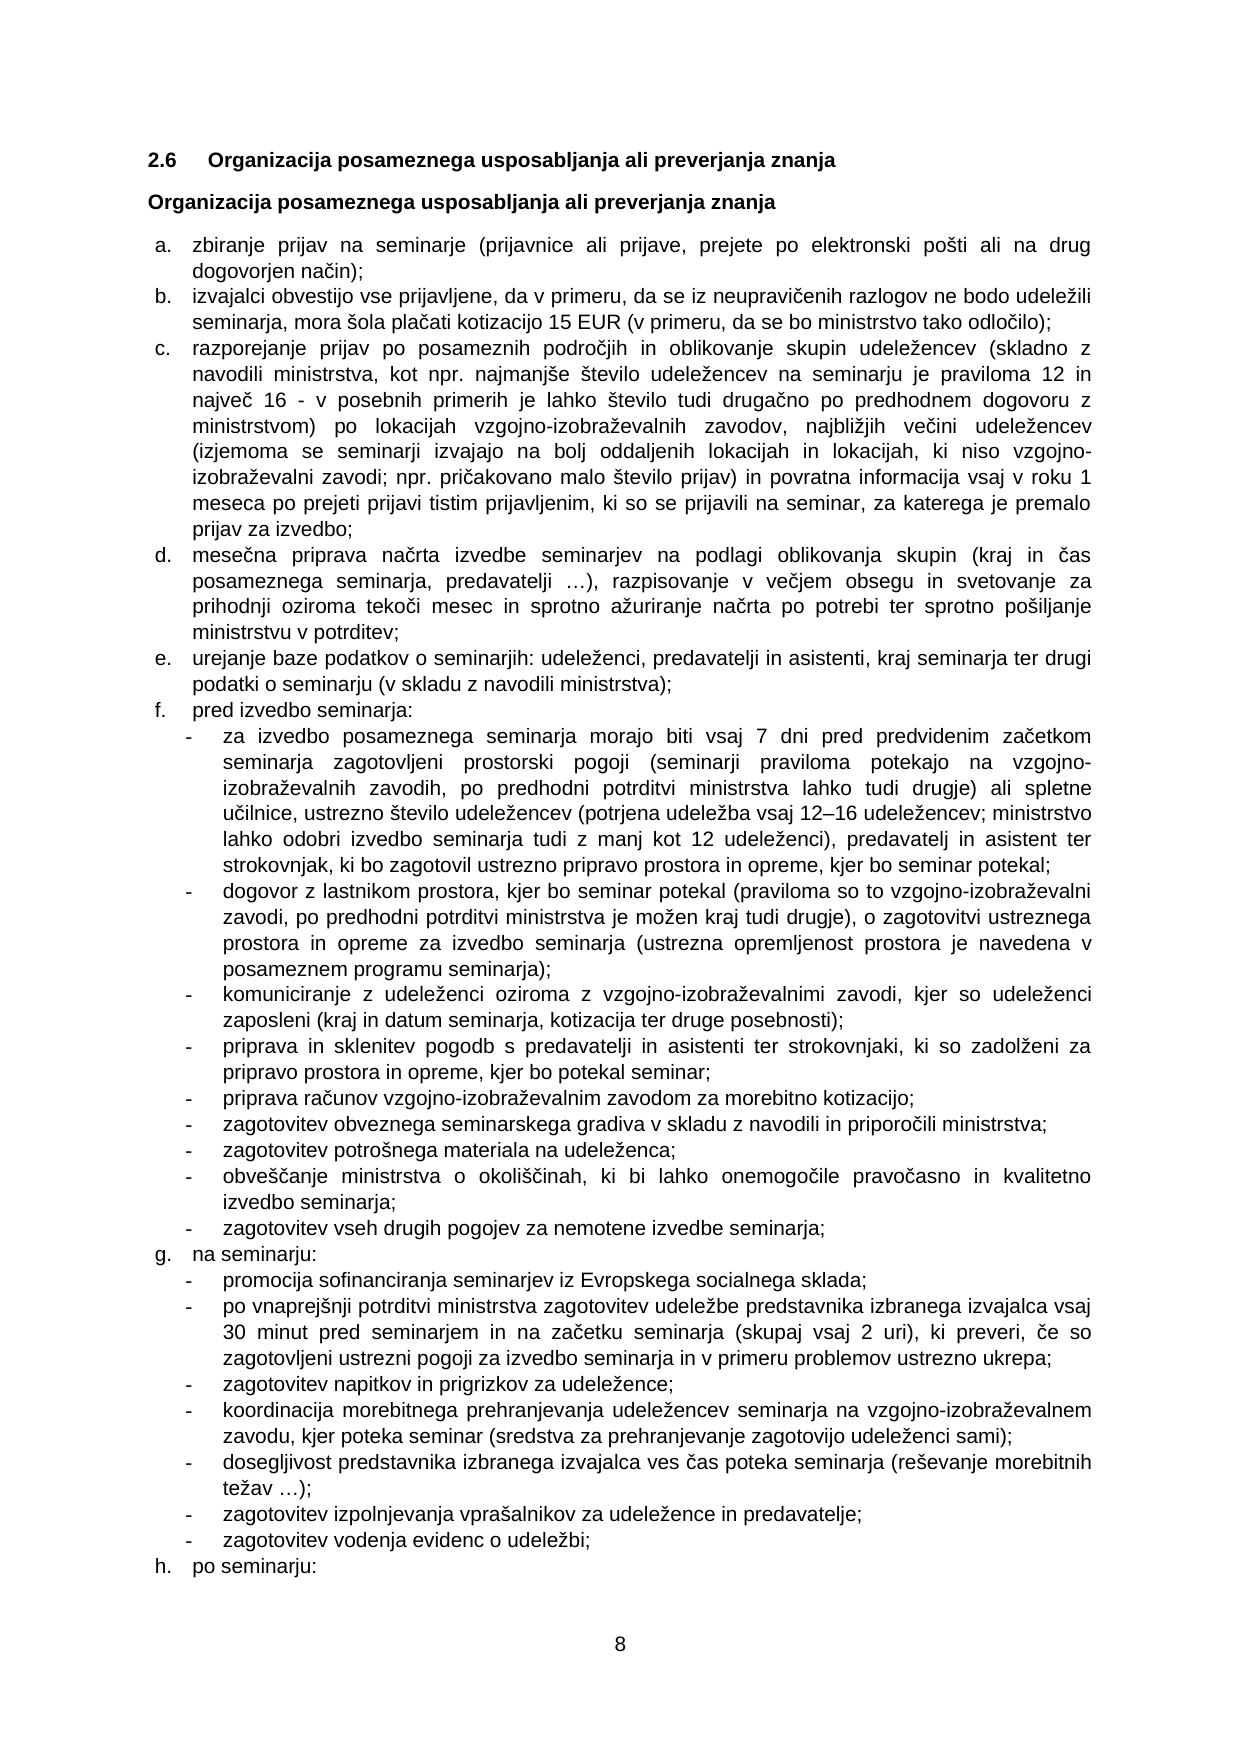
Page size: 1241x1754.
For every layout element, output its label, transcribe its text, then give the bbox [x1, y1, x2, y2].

list zagotovitev vodenja evidenc o udeležbi; [185, 1527, 1093, 1552]
list zagotovitev izpolnjevanja vprašalnikov za udeležence in predavatelje; [185, 1501, 1093, 1526]
list koordinacija morebitnega prehranjevanja udeležencev seminarja na vzgojno-izobraževalnem zavodu, kjer poteka seminar (sredstva za prehranjevanje zagotovijo udeleženci sami); [185, 1398, 1093, 1448]
subtitle Organizacija posameznega usposabljanja ali preverjanja znanja [148, 148, 1093, 172]
list zagotovitev vseh drugih pogojev za nemotene izvedbe seminarja; [185, 1216, 1093, 1240]
list komuniciranje z udeleženci oziroma z vzgojno-izobraževalnimi zavodi, kjer so udeleženci zaposleni (kraj in datum seminarja, kotizacija ter druge posebnosti); [185, 982, 1093, 1032]
list po seminarju: [154, 1553, 1093, 1577]
list zbiranje prijav na seminarje (prijavnice ali prijave, prejete po elektronski pošti ali na drug dogovorjen način); [154, 233, 1093, 282]
list zagotovitev obveznega seminarskega gradiva v skladu z navodili in priporočili ministrstva; [185, 1112, 1093, 1136]
list dogovor z lastnikom prostora, kjer bo seminar potekal (praviloma so to vzgojno-izobraževalni zavodi, po predhodni potrditvi ministrstva je možen kraj tudi drugje), o zagotovitvi ustreznega prostora in opreme za izvedbo seminarja (ustrezna opremljenost prostora je navedena v posameznem programu seminarja); [185, 879, 1093, 980]
list mesečna priprava načrta izvedbe seminarjev na podlagi oblikovanja skupin (kraj in čas posameznega seminarja, predavatelji …), razpisovanje v večjem obsegu in svetovanje za prihodnji oziroma tekoči mesec in sprotno ažuriranje načrta po potrebi ter sprotno pošiljanje ministrstvu v potrditev; [154, 543, 1093, 644]
list urejanje baze podatkov o seminarjih: udeleženci, predavatelji in asistenti, kraj seminarja ter drugi podatki o seminarju (v skladu z navodili ministrstva); [154, 646, 1093, 696]
list promocija sofinanciranja seminarjev iz Evropskega socialnega sklada; [185, 1268, 1093, 1292]
list zagotovitev potrošnega materiala na udeleženca; [185, 1138, 1093, 1162]
list pred izvedbo seminarja: [154, 698, 1093, 722]
text Organizacija posameznega usposabljanja ali preverjanja znanja [148, 190, 1093, 214]
list dosegljivost predstavnika izbranega izvajalca ves čas poteka seminarja (reševanje morebitnih težav …); [185, 1449, 1093, 1499]
list po vnaprejšnji potrditvi ministrstva zagotovitev udeležbe predstavnika izbranega izvajalca vsaj 30 minut pred seminarjem in na začetku seminarja (skupaj vsaj 2 uri), ki preveri, če so zagotovljeni ustrezni pogoji za izvedbo seminarja in v primeru problemov ustrezno ukrepa; [185, 1294, 1093, 1370]
list priprava in sklenitev pogodb s predavatelji in asistenti ter strokovnjaki, ki so zadolženi za pripravo prostora in opreme, kjer bo potekal seminar; [185, 1034, 1093, 1084]
list zagotovitev napitkov in prigrizkov za udeležence; [185, 1372, 1093, 1396]
list razporejanje prijav po posameznih področjih in oblikovanje skupin udeležencev (skladno z navodili ministrstva, kot npr. najmanjše število udeležencev na seminarju je praviloma 12 in največ 16 - v posebnih primerih je lahko število tudi drugačno po predhodnem dogovoru z ministrstvom) po lokacijah vzgojno-izobraževalnih zavodov, najbližjih večini udeležencev (izjemoma se seminarji izvajajo na bolj oddaljenih lokacijah in lokacijah, ki niso vzgojno-izobraževalni zavodi; npr. pričakovano malo število prijav) in povratna informacija vsaj v roku 1 meseca po prejeti prijavi tistim prijavljenim, ki so se prijavili na seminar, za katerega je premalo prijav za izvedbo; [154, 336, 1093, 541]
list izvajalci obvestijo vse prijavljene, da v primeru, da se iz neupravičenih razlogov ne bodo udeležili seminarja, mora šola plačati kotizacijo 15 EUR (v primeru, da se bo ministrstvo tako odločilo); [154, 284, 1093, 334]
list priprava računov vzgojno-izobraževalnim zavodom za morebitno kotizacijo; [185, 1086, 1093, 1110]
list za izvedbo posameznega seminarja morajo biti vsaj 7 dni pred predvidenim začetkom seminarja zagotovljeni prostorski pogoji (seminarji praviloma potekajo na vzgojno-izobraževalnih zavodih, po predhodni potrditvi ministrstva lahko tudi drugje) ali spletne učilnice, ustrezno število udeležencev (potrjena udeležba vsaj 12–16 udeležencev; ministrstvo lahko odobri izvedbo seminarja tudi z manj kot 12 udeleženci), predavatelj in asistent ter strokovnjak, ki bo zagotovil ustrezno pripravo prostora in opreme, kjer bo seminar potekal; [185, 723, 1093, 877]
list na seminarju: [154, 1242, 1093, 1266]
list obveščanje ministrstva o okoliščinah, ki bi lahko onemogočile pravočasno in kvalitetno izvedbo seminarja; [185, 1164, 1093, 1214]
